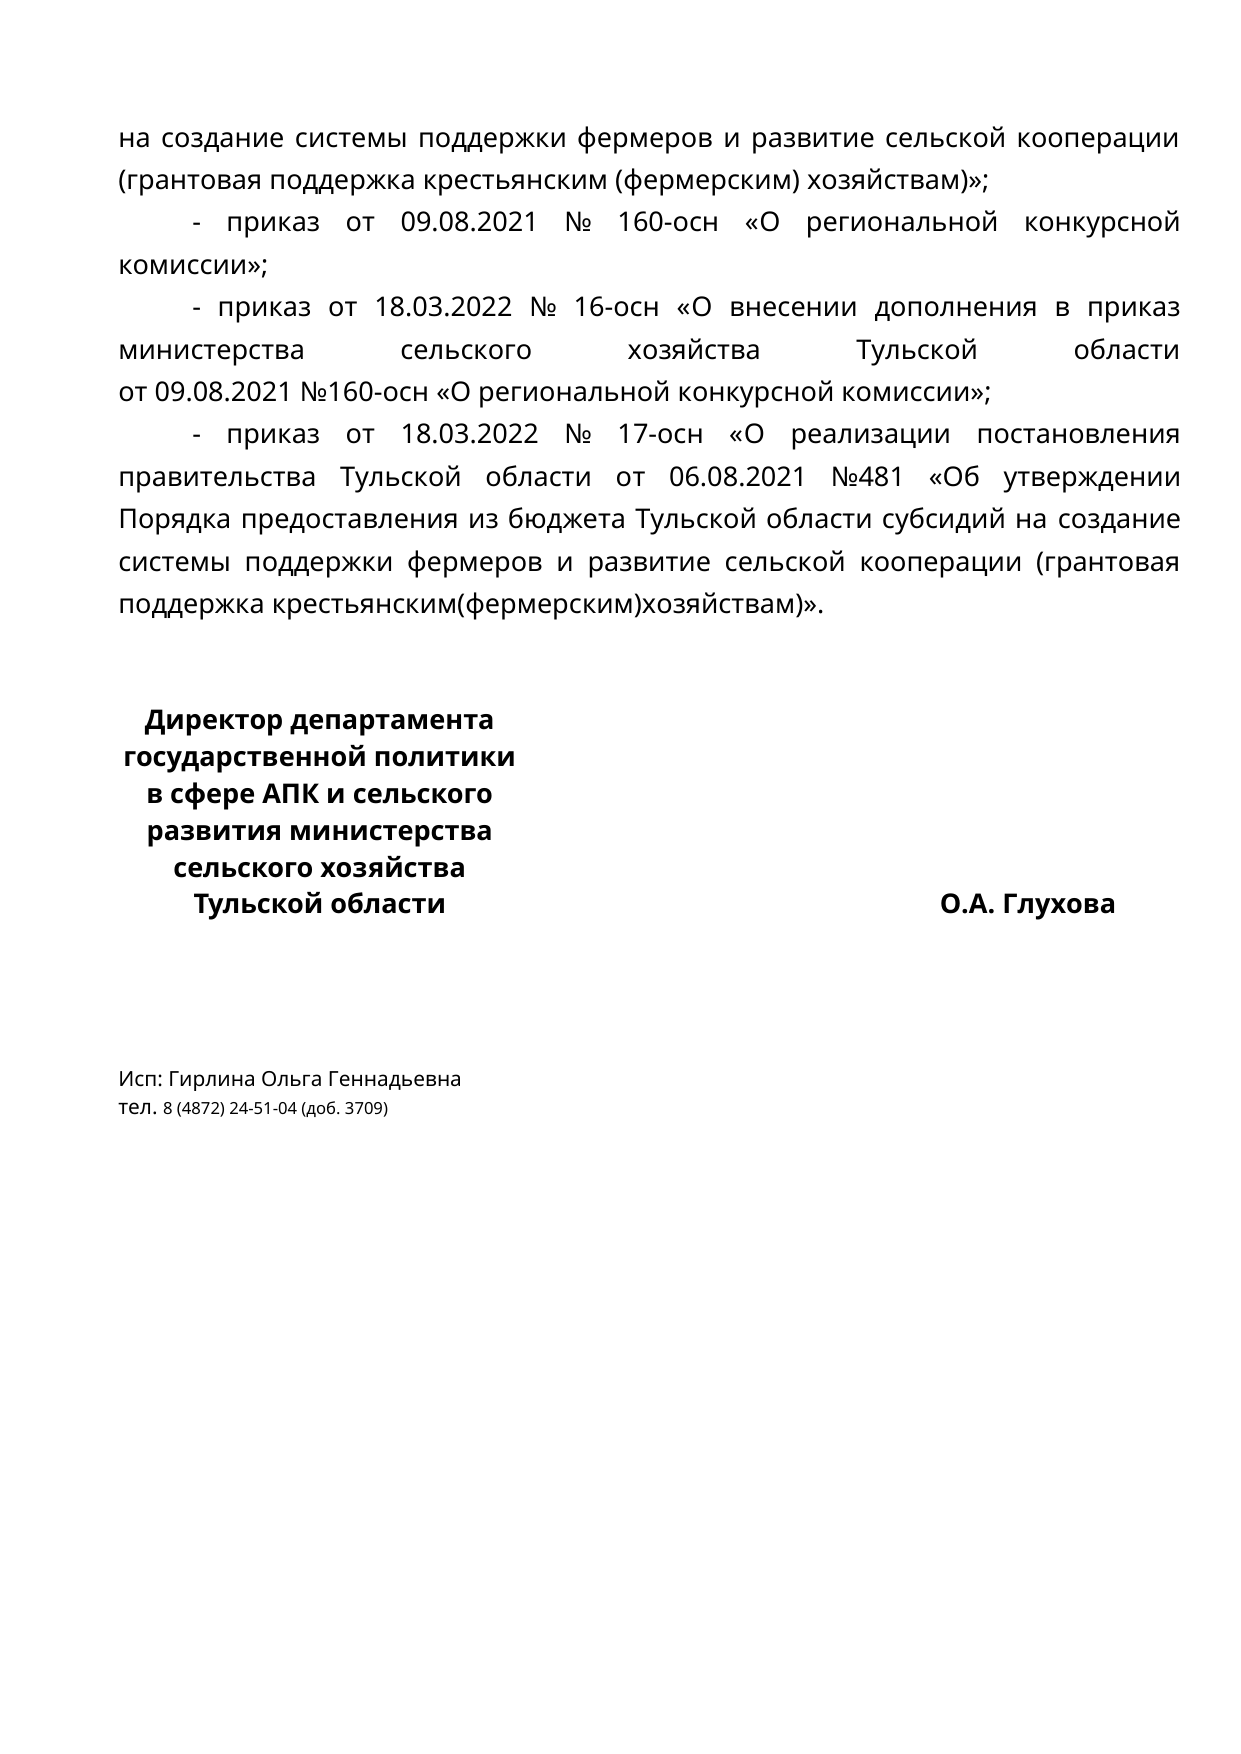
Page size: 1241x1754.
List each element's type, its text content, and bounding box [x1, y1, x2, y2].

text тел. 8 (4872) 24-51-04 (доб. 3709) [118, 1092, 1181, 1121]
text Исп: Гирлина Ольга Геннадьевна [118, 1064, 1181, 1092]
table_header О.А. Глухова [806, 627, 1127, 922]
text - приказ от 18.03.2022 № 16-осн «О внесении дополнения в приказ министерства сельского хозяйства Тульской области от 09.08.2021 №160-осн «О региональной конкурсной комиссии»; [118, 288, 1181, 409]
table_header Директор департамента государственной политики в сфере АПК и сельского развития министерства сельского хозяйства Тульской области [107, 627, 532, 922]
text - приказ от 18.03.2022 № 17-осн «О реализации постановления правительства Тульской области от 06.08.2021 №481 «Об утверждении Порядка предоставления из бюджета Тульской области субсидий на создание системы поддержки фермеров и развитие сельской кооперации (грантовая поддержка крестьянским(фермерским)хозяйствам)». [118, 415, 1181, 621]
text - приказ от 09.08.2021 № 160-осн «О региональной конкурсной комиссии»; [118, 203, 1181, 282]
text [118, 118, 1181, 197]
